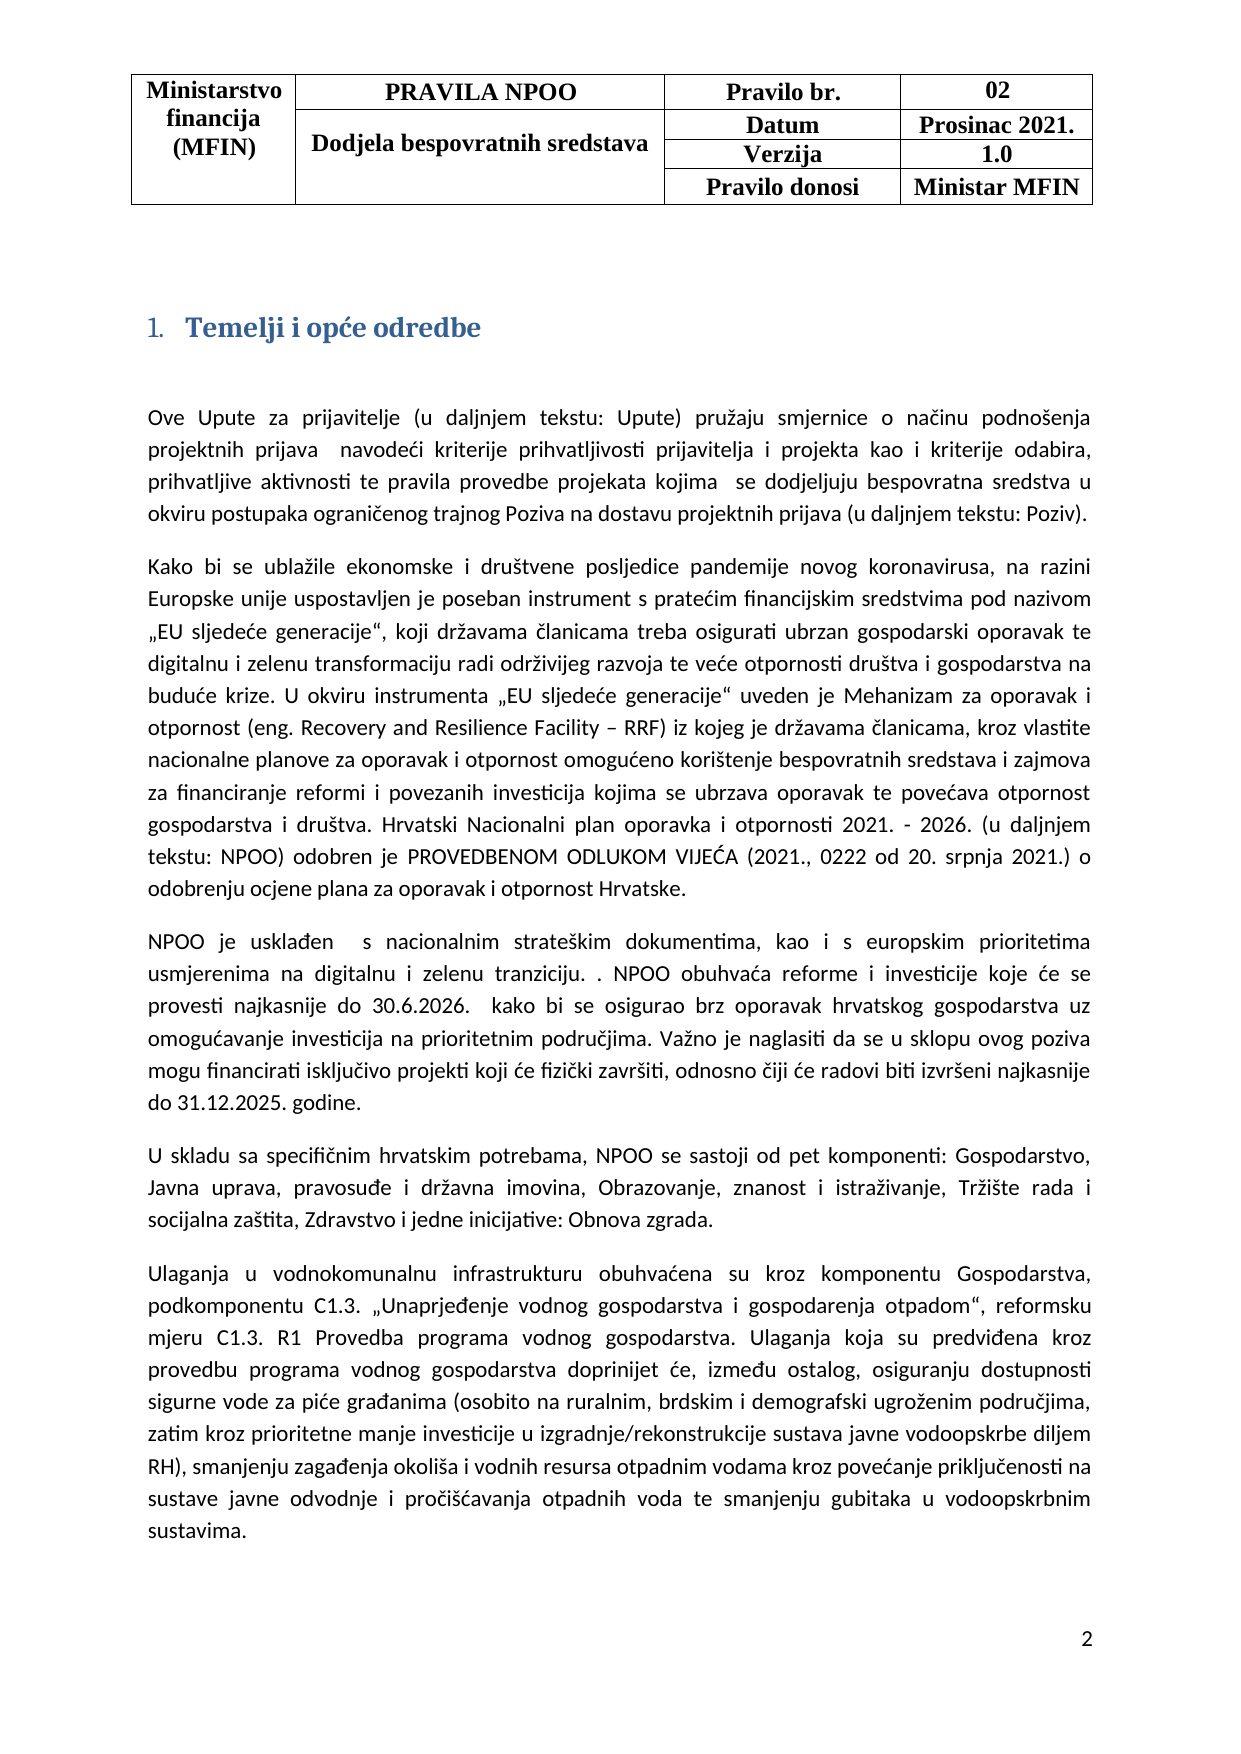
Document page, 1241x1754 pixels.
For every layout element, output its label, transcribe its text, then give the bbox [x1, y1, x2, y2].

text Kako bi se ublažile ekonomske i društvene posljedice pandemije novog koronavirusa, na razini Europske unije uspostavljen je poseban instrument s pratećim financijskim sredstvima pod nazivom „EU sljedeće generacije“, koji državama članicama treba osigurati ubrzan gospodarski oporavak te digitalnu i zelenu transformaciju radi održivijeg razvoja te veće otpornosti društva i gospodarstva na buduće krize. U okviru instrumenta „EU sljedeće generacije“ uveden je Mehanizam za oporavak i otpornost (eng. Recovery and Resilience Facility – RRF) iz kojeg je državama članicama, kroz vlastite nacionalne planove za oporavak i otpornost omogućeno korištenje bespovratnih sredstava i zajmova za financiranje reformi i povezanih investicija kojima se ubrzava oporavak te povećava otpornost gospodarstva i društva. Hrvatski Nacionalni plan oporavka i otpornosti 2021. - 2026. (u daljnjem tekstu: NPOO) odobren je PROVEDBENOM ODLUKOM VIJEĆA (2021., 0222 od 20. srpnja 2021.) o odobrenju ocjene plana za oporavak i otpornost Hrvatske. [148, 552, 1093, 902]
text U skladu sa specifičnim hrvatskim potrebama, NPOO se sastoji od pet komponenti: Gospodarstvo, Javna uprava, pravosuđe i državna imovina, Obrazovanje, znanost i istraživanje, Tržište rada i socijalna zaštita, Zdravstvo i jedne inicijative: Obnova zgrada. [148, 1141, 1093, 1234]
subtitle Temelji i opće odredbe [148, 311, 1093, 345]
text Ove Upute za prijavitelje (u daljnjem tekstu: Upute) pružaju smjernice o načinu podnošenja projektnih prijava navodeći kriterije prihvatljivosti prijavitelja i projekta kao i kriterije odabira, prihvatljive aktivnosti te pravila provedbe projekata kojima se dodjeljuju bespovratna sredstva u okviru postupaka ograničenog trajnog Poziva na dostavu projektnih prijava (u daljnjem tekstu: Poziv). [148, 403, 1093, 527]
text NPOO je usklađen s nacionalnim strateškim dokumentima, kao i s europskim prioritetima usmjerenima na digitalnu i zelenu tranziciju. . NPOO obuhvaća reforme i investicije koje će se provesti najkasnije do 30.6.2026. kako bi se osigurao brz oporavak hrvatskog gospodarstva uz omogućavanje investicija na prioritetnim područjima. Važno je naglasiti da se u sklopu ovog poziva mogu financirati isključivo projekti koji će fizički završiti, odnosno čiji će radovi biti izvršeni najkasnije do 31.12.2025. godine. [148, 927, 1093, 1116]
text Ulaganja u vodnokomunalnu infrastrukturu obuhvaćena su kroz komponentu Gospodarstva, podkomponentu C1.3. „Unaprjeđenje vodnog gospodarstva i gospodarenja otpadom“, reformsku mjeru C1.3. R1 Provedba programa vodnog gospodarstva. Ulaganja koja su predviđena kroz provedbu programa vodnog gospodarstva doprinijet će, između ostalog, osiguranju dostupnosti sigurne vode za piće građanima (osobito na ruralnim, brdskim i demografski ugroženim područjima, zatim kroz prioritetne manje investicije u izgradnje/rekonstrukcije sustava javne vodoopskrbe diljem RH), smanjenju zagađenja okoliša i vodnih resursa otpadnim vodama kroz povećanje priključenosti na sustave javne odvodnje i pročišćavanja otpadnih voda te smanjenju gubitaka u vodoopskrbnim sustavima. [148, 1259, 1093, 1544]
